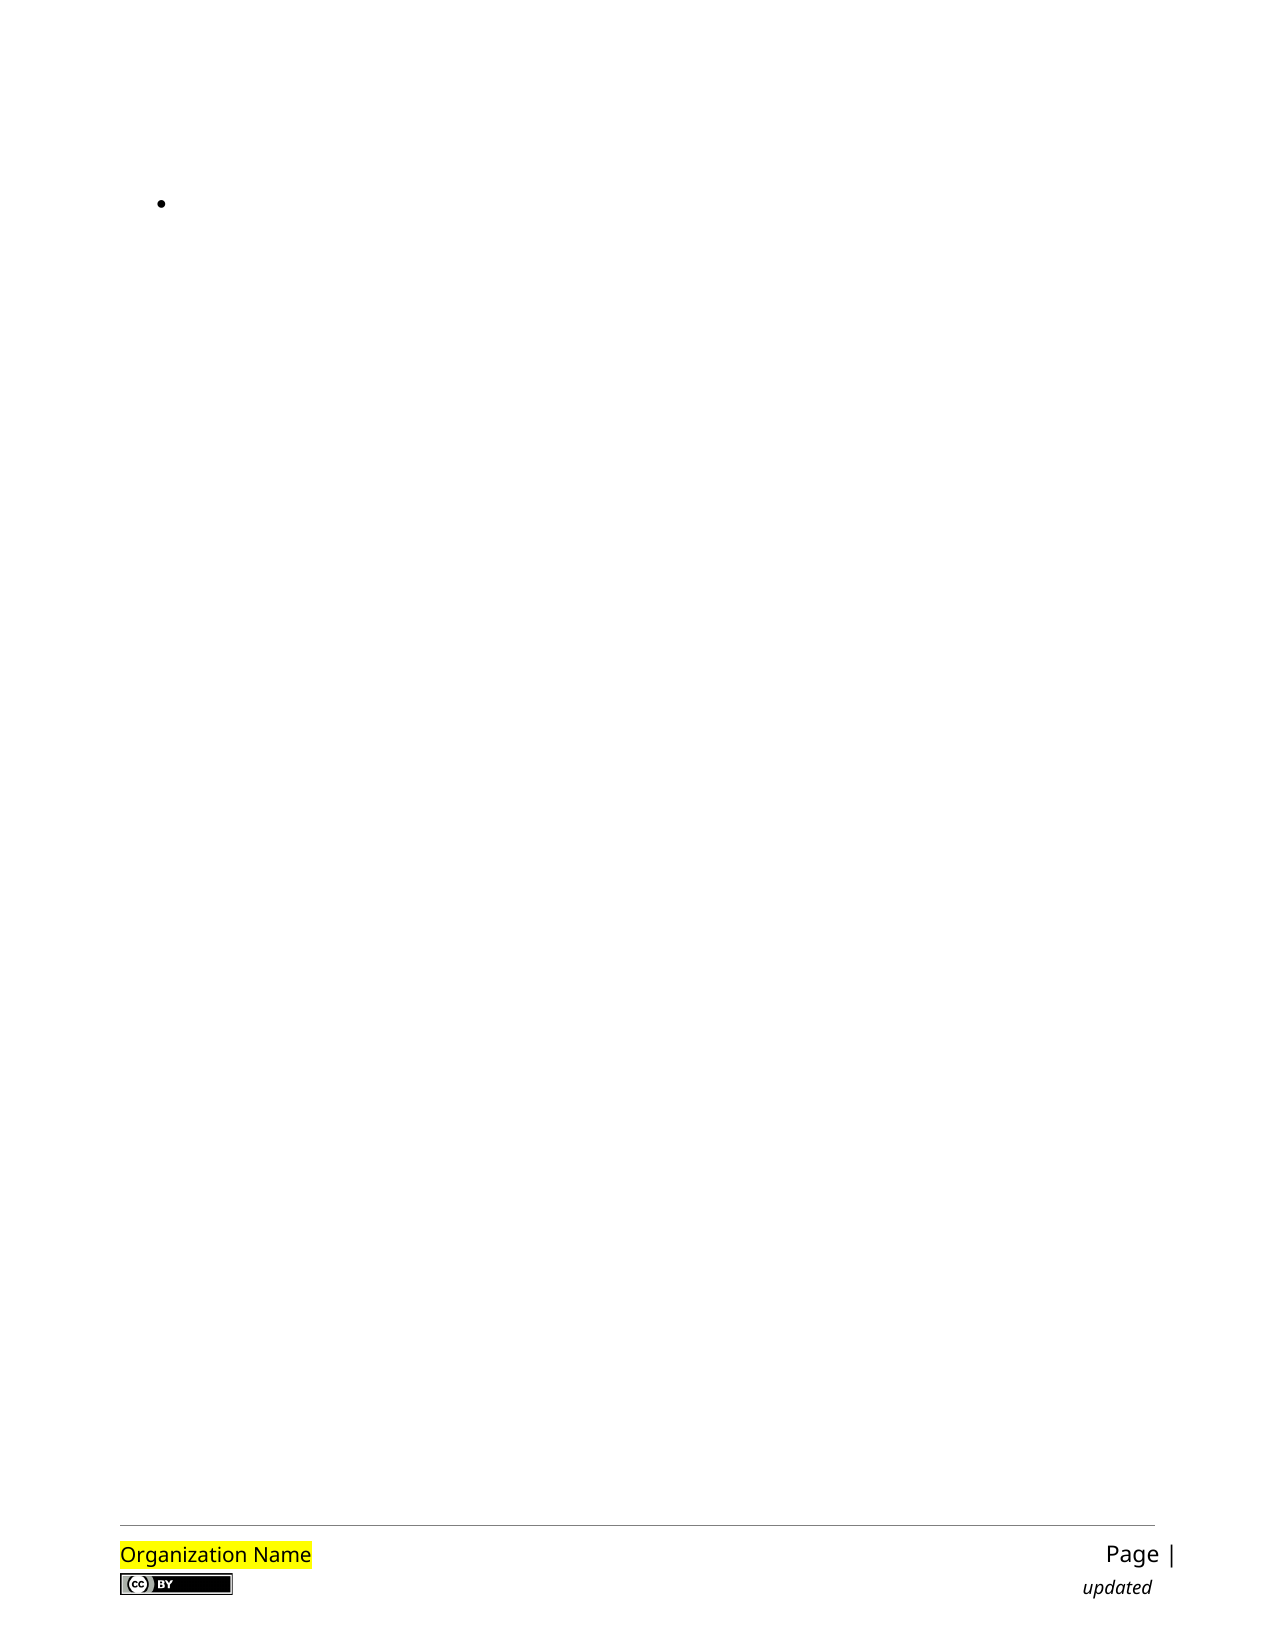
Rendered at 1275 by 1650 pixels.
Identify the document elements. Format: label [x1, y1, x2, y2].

picture [120, 1573, 233, 1595]
